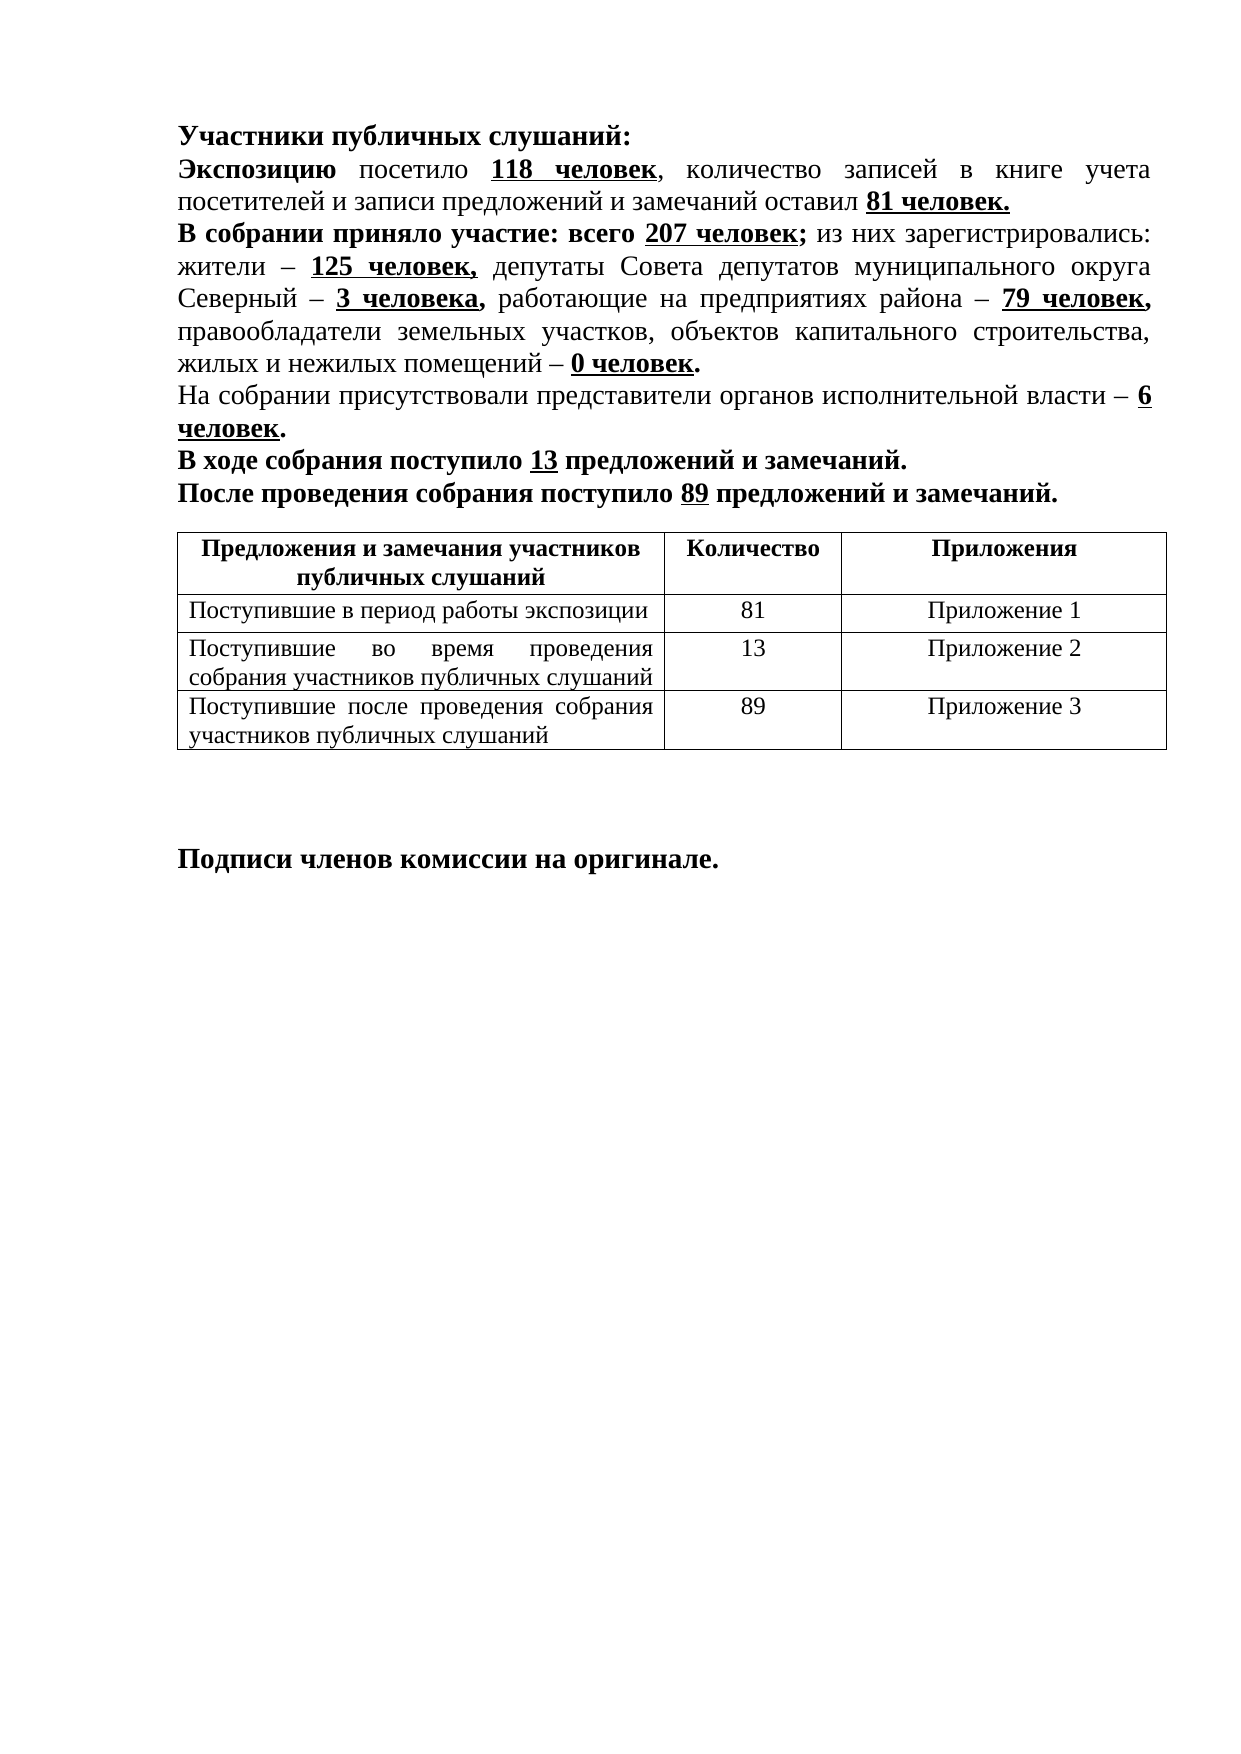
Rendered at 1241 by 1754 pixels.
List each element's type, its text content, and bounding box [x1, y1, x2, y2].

text После проведения собрания поступило 89 предложений и замечаний. [177, 476, 1152, 508]
table_cell 89 [665, 691, 841, 749]
text В ходе собрания поступило 13 предложений и замечаний. [177, 443, 1152, 476]
text Участники публичных слушаний: [177, 118, 1152, 152]
table_cell Приложение 1 [842, 595, 1166, 632]
text Экспозицию посетило 118 человек, количество записей в книге учета посетителей и записи предложений и замечаний оставил 81 человек. [177, 152, 1152, 216]
table_cell Приложение 2 [842, 633, 1166, 690]
text В собрании приняло участие: всего 207 человек; из них зарегистрировались: жители – 125 человек, депутаты Совета депутатов муниципального округа Северный – 3 человека, работающие на предприятиях района – 79 человек, правообладатели земельных участков, объектов капитального строительства, жилых и нежилых помещений – 0 человек. [177, 216, 1152, 378]
table_cell 13 [665, 633, 841, 690]
text На собрании присутствовали представители органов исполнительной власти – 6 человек. [177, 378, 1152, 443]
table_cell Приложение 3 [842, 691, 1166, 749]
text Подписи членов комиссии на оригинале. [177, 841, 1152, 875]
table_header Приложения [842, 533, 1166, 594]
table_header Количество [665, 533, 841, 594]
table_cell Поступившие во время проведения собрания участников публичных слушаний [178, 633, 664, 690]
table_cell 81 [665, 595, 841, 632]
table_cell Поступившие после проведения собрания участников публичных слушаний [178, 691, 664, 749]
table_header Предложения и замечания участников публичных слушаний [178, 533, 664, 594]
table_cell Поступившие в период работы экспозиции [178, 595, 664, 632]
